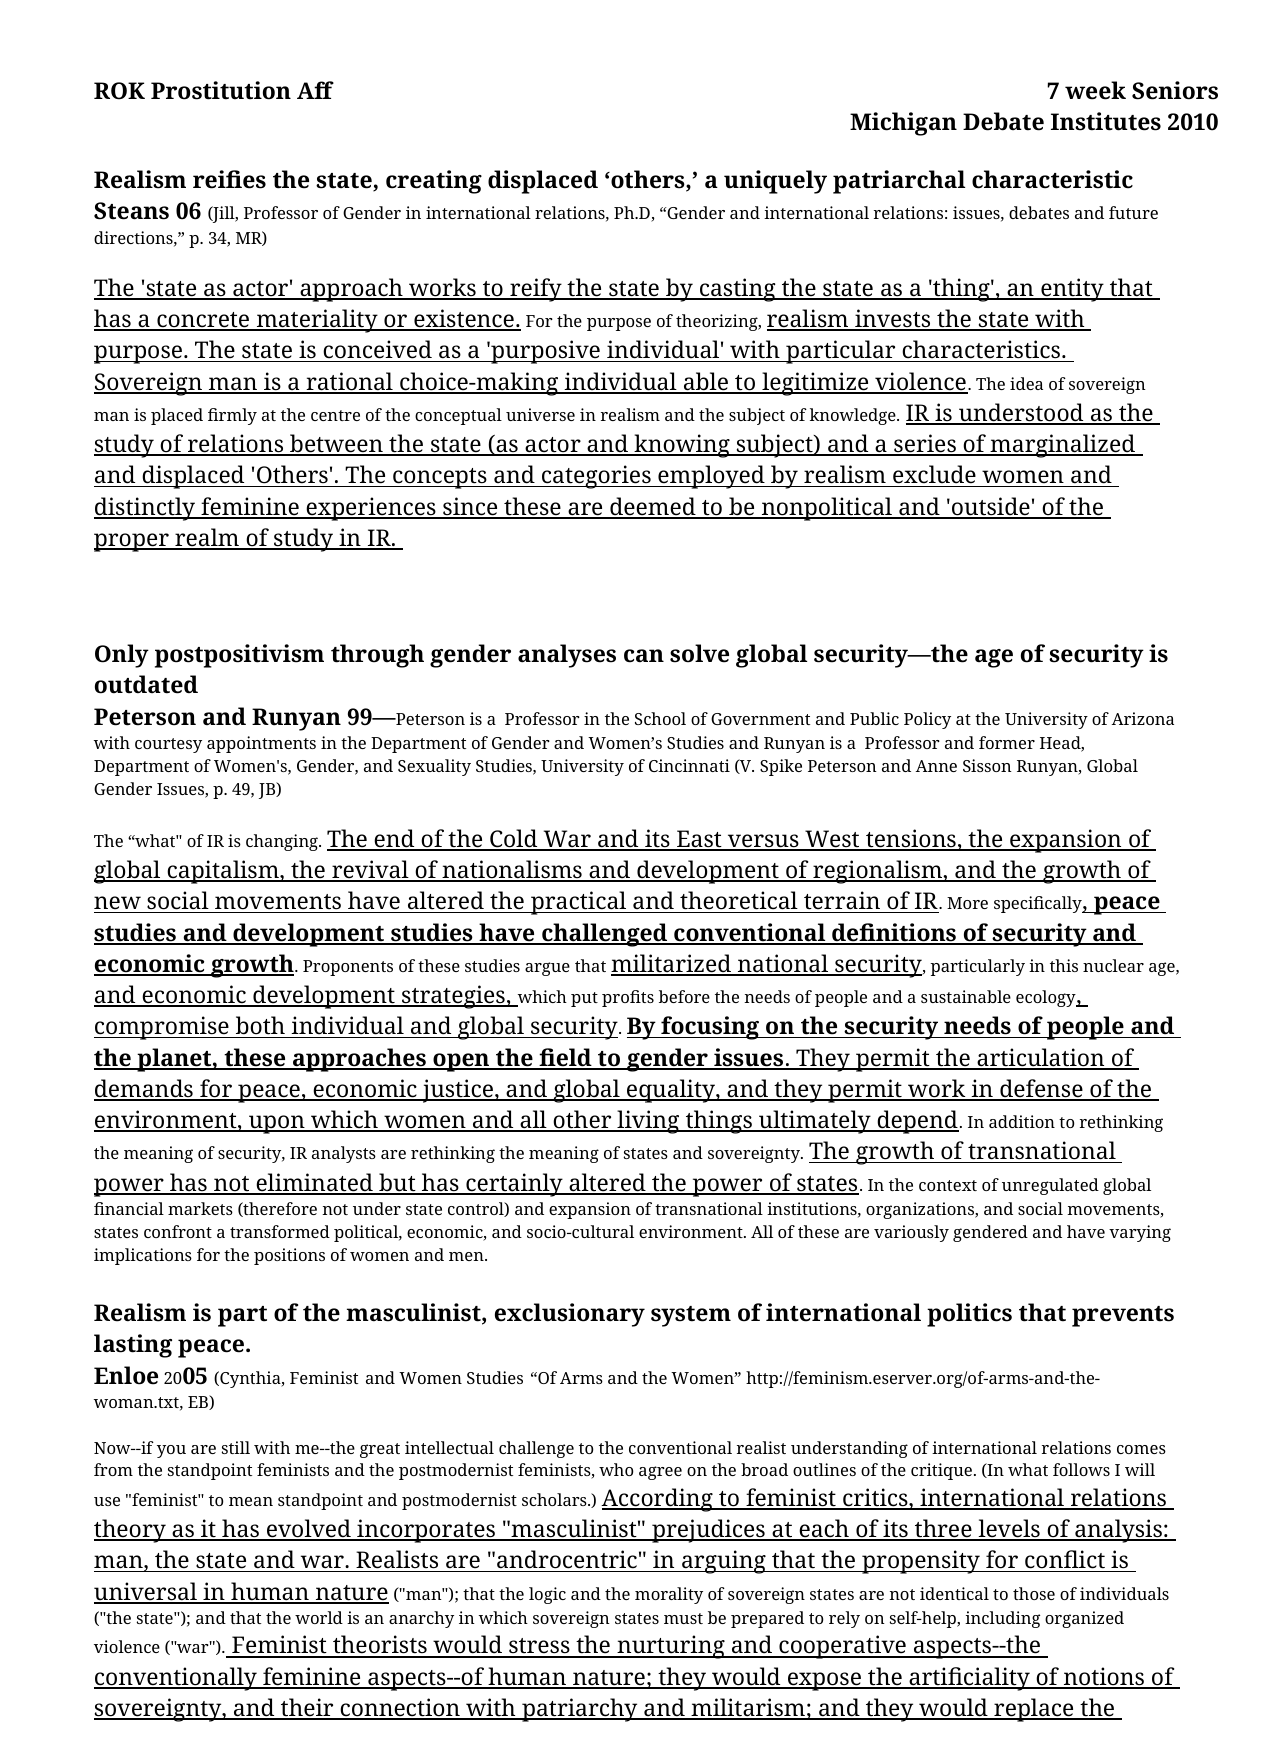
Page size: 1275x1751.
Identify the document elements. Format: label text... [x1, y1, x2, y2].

text Realism is part of the masculinist, exclusionary system of international politics that prevents lasting peace. [94, 1297, 1181, 1359]
text The “what" of IR is changing. The end of the Cold War and its East versus West tensions, the expansion of global capitalism, the revival of nationalisms and development of regionalism, and the growth of new social movements have altered the practical and theoretical terrain of IR. More specifically, peace studies and development studies have challenged conventional definitions of security and economic growth. Proponents of these studies argue that militarized national security, particularly in this nuclear age, and economic development strategies, which put profits before the needs of people and a sustainable ecology, compromise both individual and global security. By focusing on the security needs of people and the planet, these approaches open the field to gender issues. They permit the articulation of demands for peace, economic justice, and global equality, and they permit work in defense of the environment, upon which women and all other living things ultimately depend. In addition to rethinking the meaning of security, IR analysts are rethinking the meaning of states and sovereignty. The growth of transnational power has not eliminated but has certainly altered the power of states. In the context of unregulated global financial markets (therefore not under state control) and expansion of transnational institutions, organizations, and social movements, states confront a transformed political, economic, and socio-cultural environment. All of these are variously gendered and have varying implications for the positions of women and men. [94, 823, 1181, 1266]
text Steans 06 (Jill, Professor of Gender in international relations, Ph.D, “Gender and international relations: issues, debates and future directions,” p. 34, MR) [94, 195, 1181, 249]
text Enloe 2005 (Cynthia, Feminist and Women Studies “Of Arms and the Women” http://feminism.eserver.org/of-arms-and-the-woman.txt, EB) [94, 1359, 1181, 1413]
text The 'state as actor' approach works to reify the state by casting the state as a 'thing', an entity that has a concrete materiality or existence. For the purpose of theorizing, realism invests the state with purpose. The state is conceived as a 'purposive individual' with particular characteristics. Sovereign man is a rational choice-making individual able to legitimize violence. The idea of sovereign man is placed firmly at the centre of the conceptual universe in realism and the subject of knowledge. IR is understood as the study of relations between the state (as actor and knowing subject) and a series of marginalized and displaced 'Others'. The concepts and categories employed by realism exclude women and distinctly feminine experiences since these are deemed to be nonpolitical and 'outside' of the proper realm of study in IR. [94, 272, 1181, 553]
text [94, 1436, 1181, 1723]
text Peterson and Runyan 99—Peterson is a Professor in the School of Government and Public Policy at the University of Arizona with courtesy appointments in the Department of Gender and Women’s Studies and Runyan is a Professor and former Head, Department of Women's, Gender, and Sexuality Studies, University of Cincinnati (V. Spike Peterson and Anne Sisson Runyan, Global Gender Issues, p. 49, JB) [94, 701, 1181, 800]
text Only postpositivism through gender analyses can solve global security—the age of security is outdated [94, 638, 1181, 701]
text Realism reifies the state, creating displaced ‘others,’ a uniquely patriarchal characteristic [94, 164, 1181, 195]
